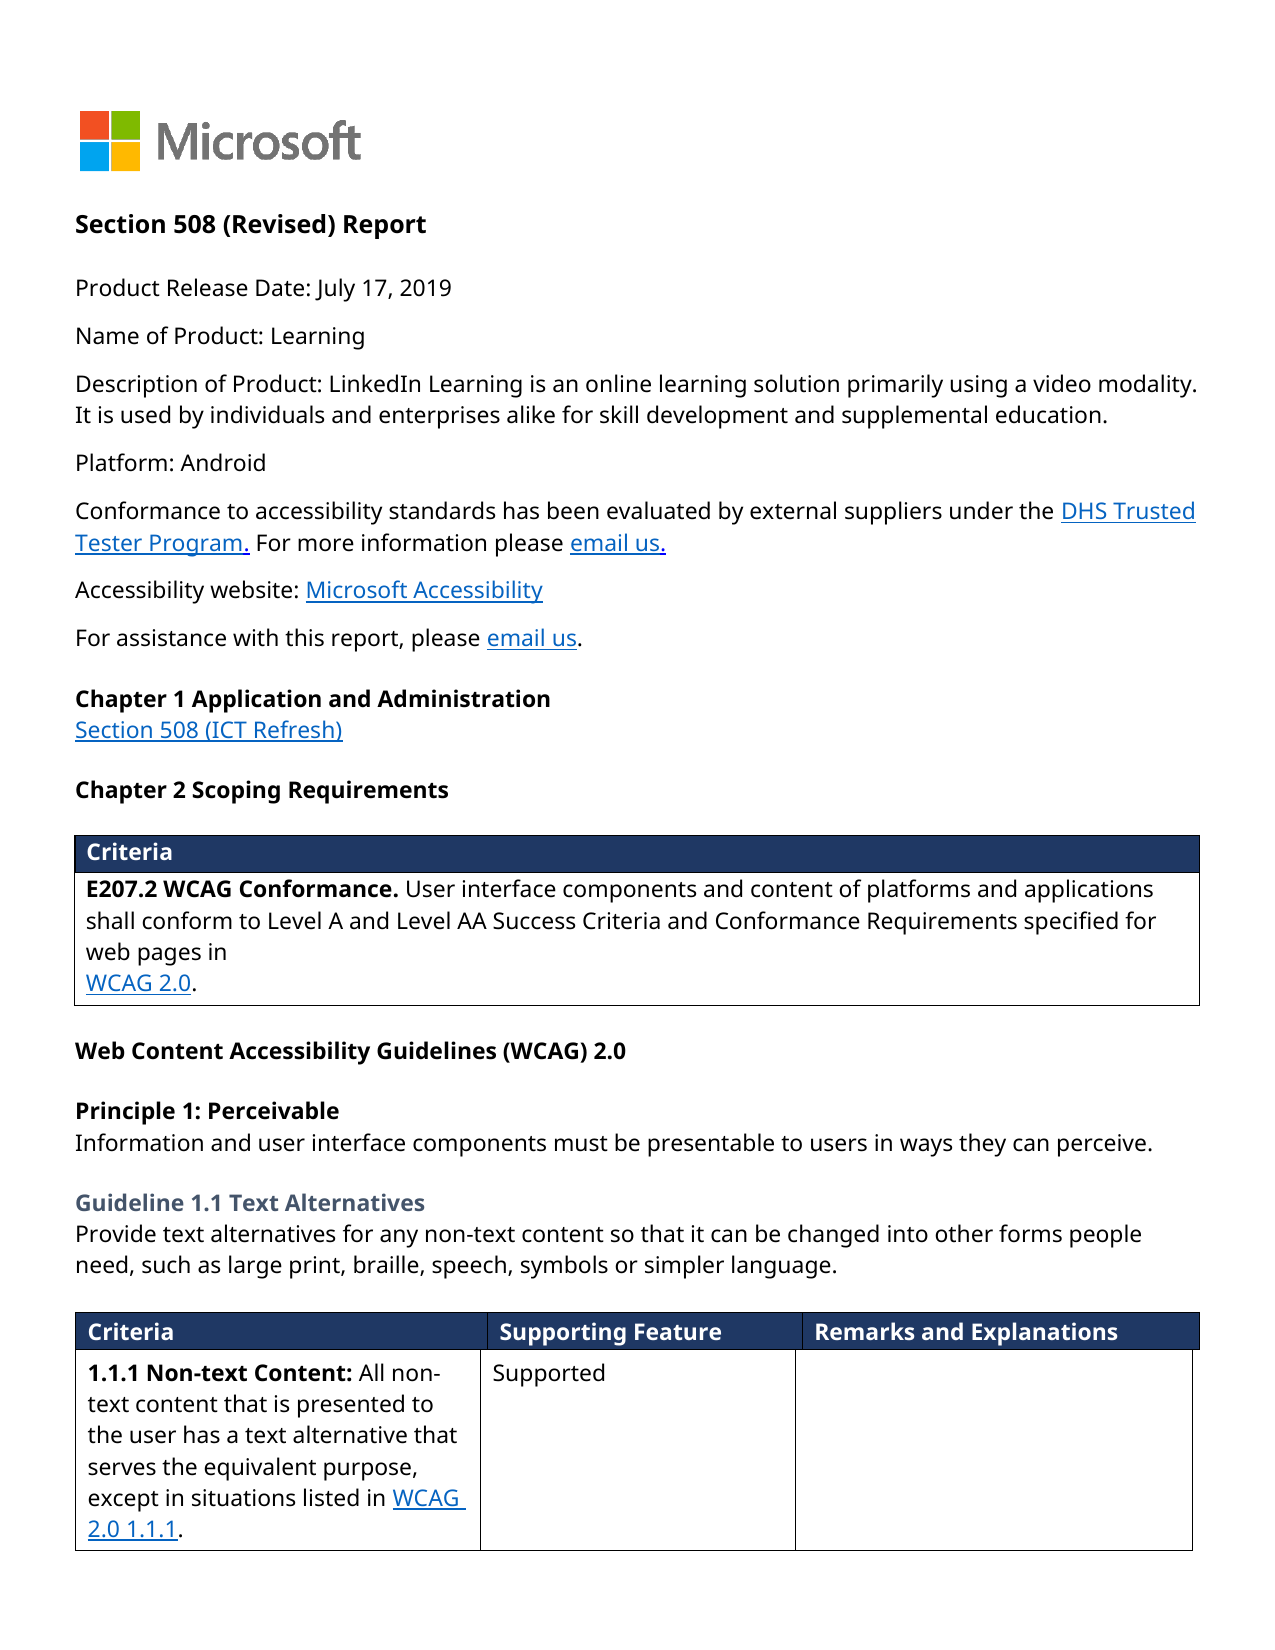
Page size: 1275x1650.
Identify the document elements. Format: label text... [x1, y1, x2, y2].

table_header Supporting Feature [488, 1313, 802, 1349]
table_cell Supported [481, 1350, 795, 1550]
text Conformance to accessibility standards has been evaluated by external suppliers under the DHS Trusted Tester Program. For more information please email us. [570, 495, 1200, 558]
text Provide text alternatives for any non-text content so that it can be changed into other forms people need, such as large print, braille, speech, symbols or simpler language. [75, 1218, 1200, 1281]
subtitle Web Content Accessibility Guidelines (WCAG) 2.0 [75, 1035, 1200, 1066]
text Name of Product: Learning [75, 320, 1200, 351]
table_header Criteria [76, 836, 1199, 872]
text For assistance with this report, please email us. [75, 622, 1200, 653]
text Accessibility website: Microsoft Accessibility [75, 574, 1200, 606]
text Description of Product: LinkedIn Learning is an online learning solution primarily using a video modality. It is used by individuals and enterprises alike for skill development and supplemental education. [75, 368, 1200, 431]
text Information and user interface components must be presentable to users in ways they can perceive. [75, 1126, 1200, 1158]
table_cell E207.2 WCAG Conformance. User interface components and content of platforms and applications shall conform to Level A and Level AA Success Criteria and Conformance Requirements specified for web pages in WCAG 2.0. [75, 873, 1199, 1004]
subtitle Section 508 (Revised) Report [75, 207, 1200, 241]
subtitle Guideline 1.1 Text Alternatives [75, 1187, 1200, 1218]
table_header Criteria [76, 1313, 487, 1349]
subtitle Chapter 2 Scoping Requirements [75, 774, 1200, 806]
table_cell 1.1.1 Non-text Content: All non-text content that is presented to the user has a text alternative that serves the equivalent purpose, except in situations listed in WCAG 2.0 1.1.1. [76, 1350, 480, 1550]
subtitle Principle 1: Perceivable [75, 1095, 1200, 1126]
text Platform: Android [75, 447, 1200, 478]
text Product Release Date: July 17, 2019 [75, 272, 1200, 303]
table_cell [796, 1350, 1192, 1550]
picture [75, 75, 399, 207]
subtitle Chapter 1 Application and Administration Section 508 (ICT Refresh) [75, 683, 1200, 745]
table_header Remarks and Explanations [803, 1313, 1199, 1349]
